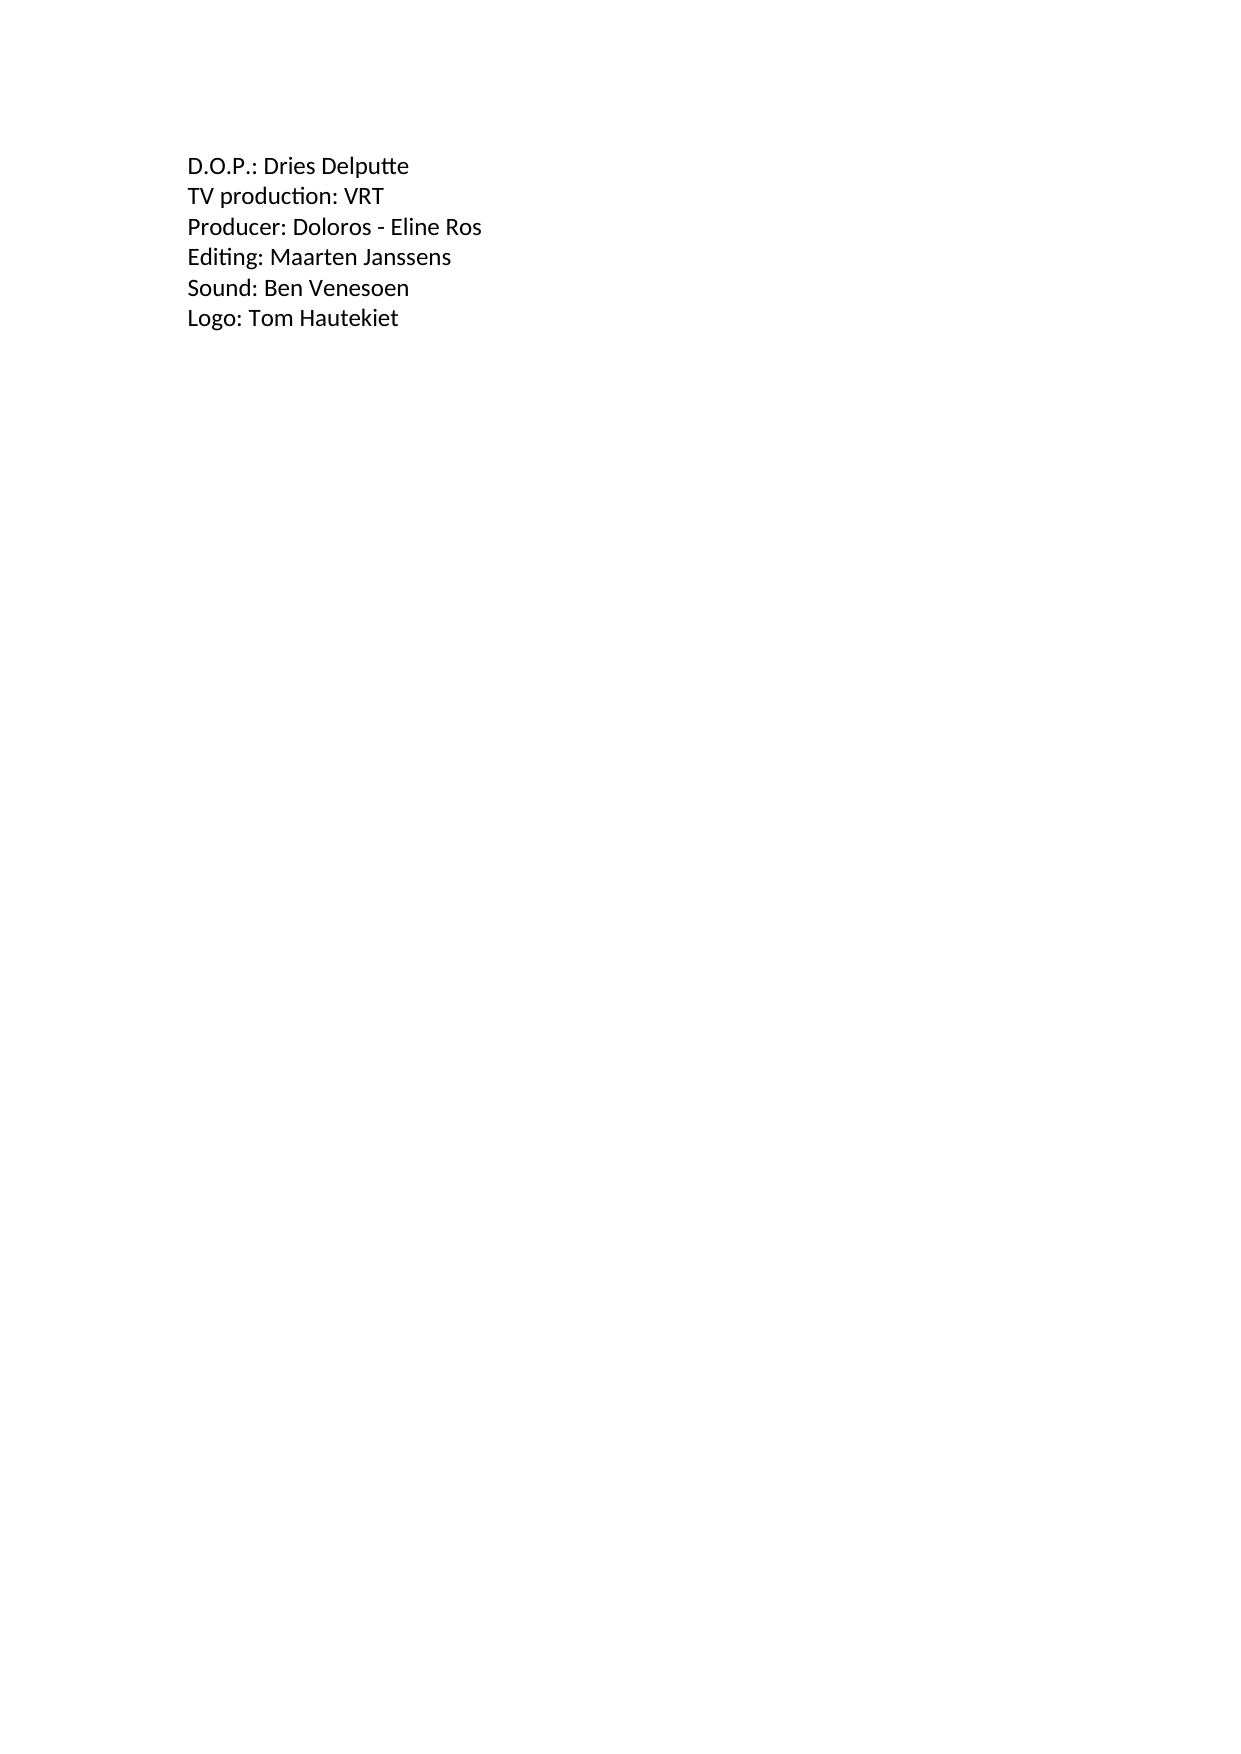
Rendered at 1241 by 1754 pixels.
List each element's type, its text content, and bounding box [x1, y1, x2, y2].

text Editing: Maarten Janssens [187, 242, 1053, 272]
text TV production: VRT [187, 181, 1053, 211]
text Producer: Doloros - Eline Ros [187, 211, 1053, 242]
text D.O.P.: Dries Delputte [187, 150, 1053, 181]
text Logo: Tom Hautekiet [187, 303, 1053, 333]
text Sound: Ben Venesoen [187, 272, 1053, 303]
